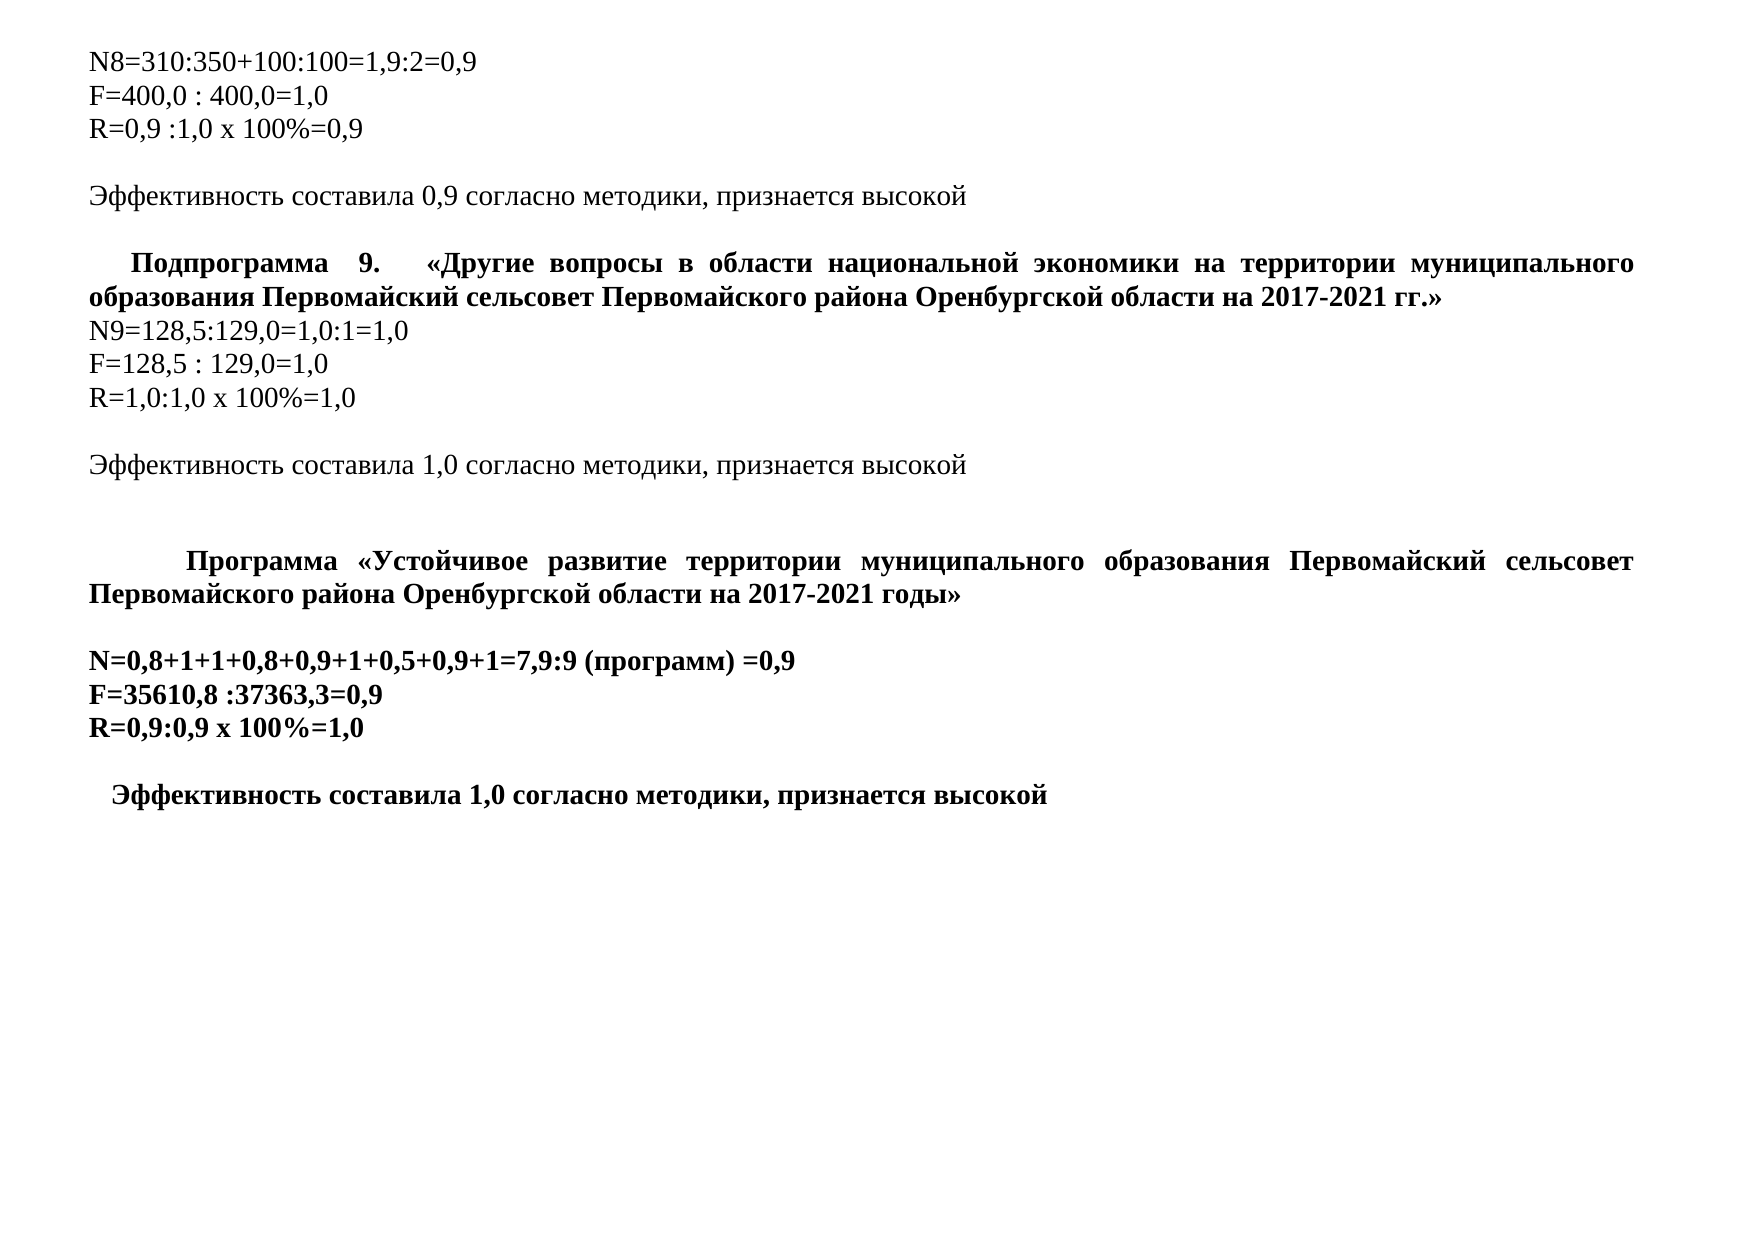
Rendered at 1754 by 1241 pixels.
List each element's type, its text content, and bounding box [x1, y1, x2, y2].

text Программа «Устойчивое развитие территории муниципального образования Первомайский сельсовет Первомайского района Оренбургской области на 2017-2021 годы» [89, 543, 1636, 610]
text F=128,5 : 129,0=1,0 [89, 346, 1636, 380]
text R=0,9 :1,0 х 100%=0,9 [89, 111, 1636, 145]
text R=0,9:0,9 х 100%=1,0 [89, 710, 1636, 744]
text Эффективность составила 1,0 согласно методики, признается высокой [89, 777, 1636, 811]
text Эффективность составила 1,0 согласно методики, признается высокой [89, 447, 1636, 480]
text Подпрограмма 9. «Другие вопросы в области национальной экономики на территории муниципального образования Первомайский сельсовет Первомайского района Оренбургской области на 2017-2021 гг.» [86, 246, 1636, 313]
text F=35610,8 :37363,3=0,9 [89, 677, 1636, 710]
text F=400,0 : 400,0=1,0 [89, 78, 1636, 111]
text N=0,8+1+1+0,8+0,9+1+0,5+0,9+1=7,9:9 (программ) =0,9 [89, 643, 1636, 677]
text Эффективность составила 0,9 согласно методики, признается высокой [89, 178, 1636, 212]
text N8=310:350+100:100=1,9:2=0,9 [89, 44, 1636, 78]
text R=1,0:1,0 х 100%=1,0 [89, 380, 1636, 413]
text N9=128,5:129,0=1,0:1=1,0 [89, 313, 1636, 346]
